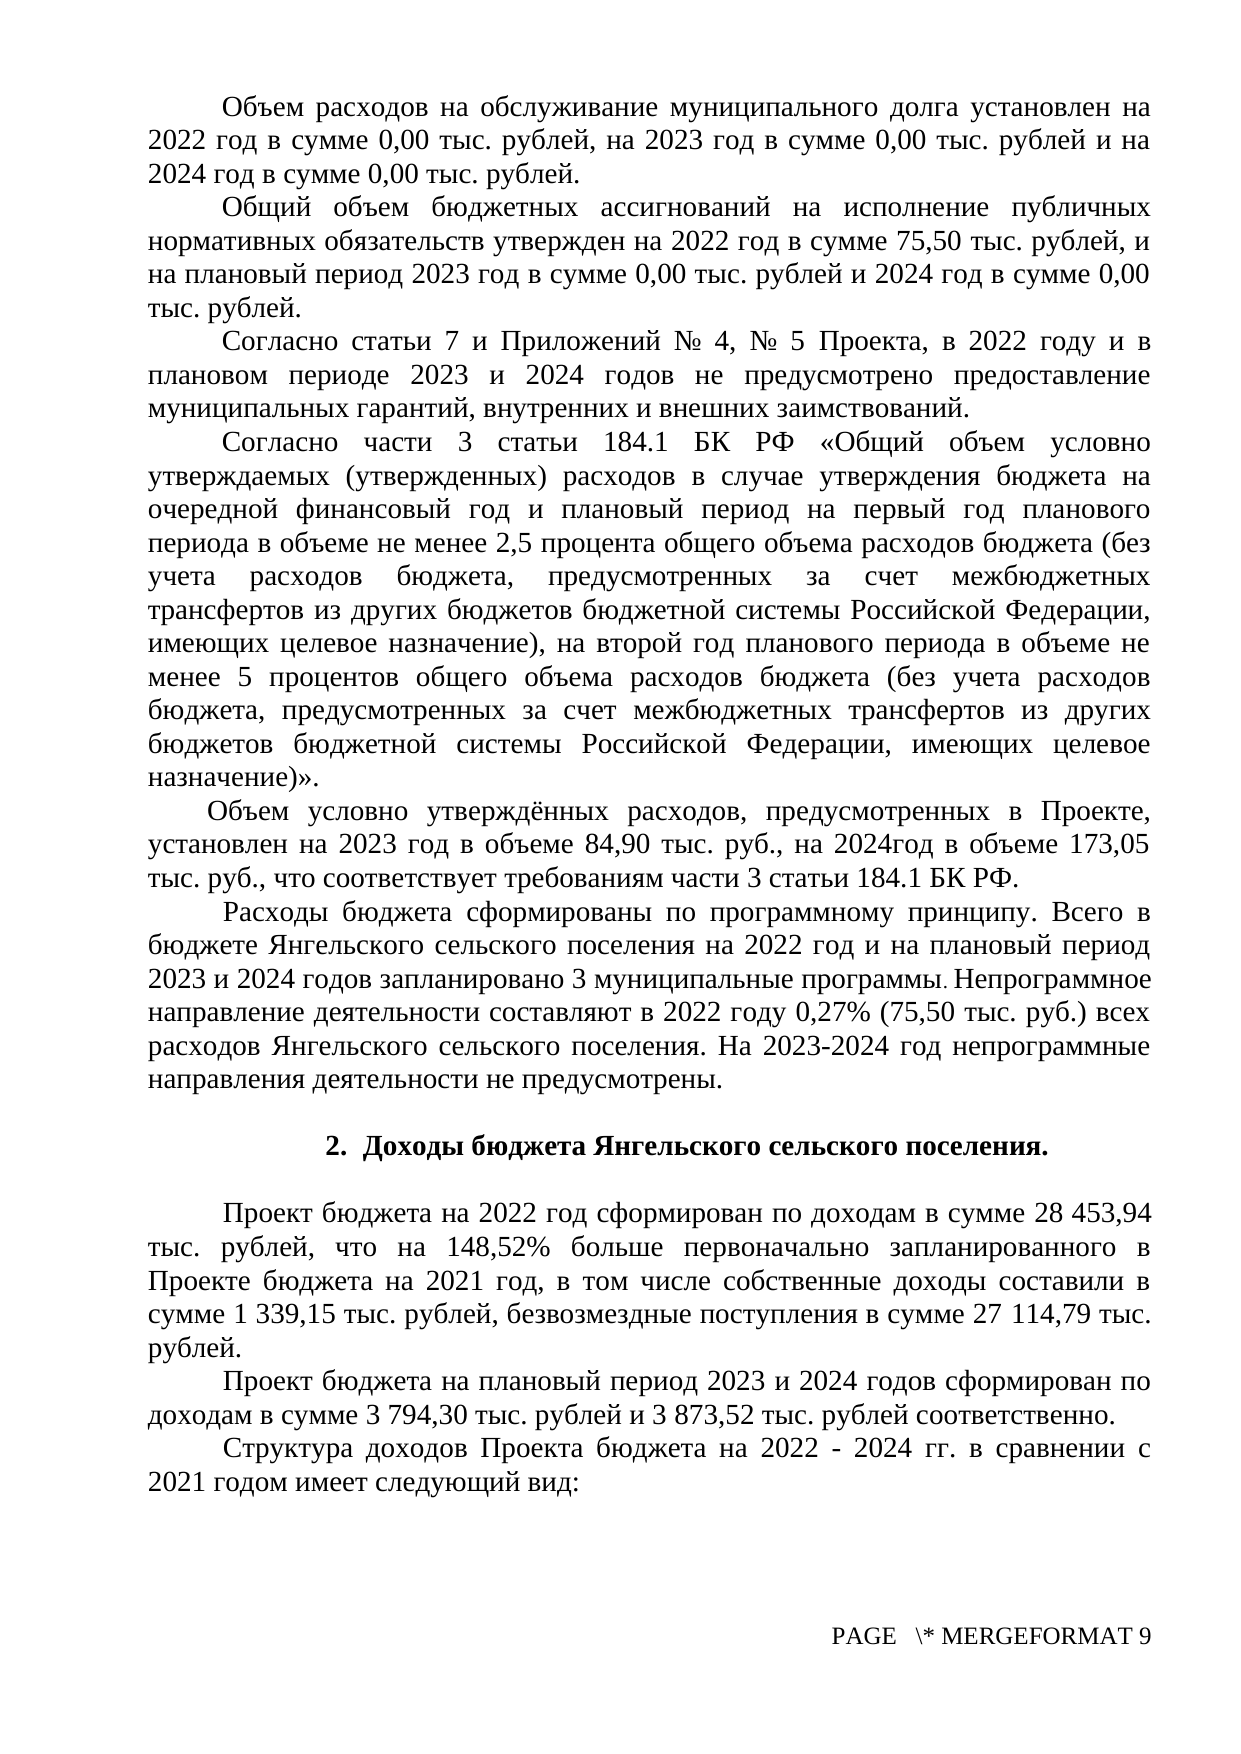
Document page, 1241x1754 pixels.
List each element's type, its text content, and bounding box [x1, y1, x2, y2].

list Доходы бюджета Янгельского сельского поселения. [223, 1128, 1152, 1162]
text Объем расходов на обслуживание муниципального долга установлен на 2022 год в сумме 0,00 тыс. рублей, на 2023 год в сумме 0,00 тыс. рублей и на 2024 год в сумме 0,00 тыс. рублей. [148, 89, 1152, 189]
text Расходы бюджета сформированы по программному принципу. Всего в бюджете Янгельского сельского поселения на 2022 год и на плановый период 2023 и 2024 годов запланировано 3 муниципальные программы. Непрограммное направление деятельности составляют в 2022 году 0,27% (75,50 тыс. руб.) всех расходов Янгельского сельского поселения. На 2023-2024 год непрограммные направления деятельности не предусмотрены. [148, 894, 1152, 1095]
text Общий объем бюджетных ассигнований на исполнение публичных нормативных обязательств утвержден на 2022 год в сумме 75,50 тыс. рублей, и на плановый период 2023 год в сумме 0,00 тыс. рублей и 2024 год в сумме 0,00 тыс. рублей. [148, 189, 1152, 323]
text Согласно части 3 статьи 184.1 БК РФ «Общий объем условно утверждаемых (утвержденных) расходов в случае утверждения бюджета на очередной финансовый год и плановый период на первый год планового периода в объеме не менее 2,5 процента общего объема расходов бюджета (без учета расходов бюджета, предусмотренных за счет межбюджетных трансфертов из других бюджетов бюджетной системы Российской Федерации, имеющих целевое назначение), на второй год планового периода в объеме не менее 5 процентов общего объема расходов бюджета (без учета расходов бюджета, предусмотренных за счет межбюджетных трансфертов из других бюджетов бюджетной системы Российской Федерации, имеющих целевое назначение)». [148, 424, 1152, 793]
text Проект бюджета на 2022 год сформирован по доходам в сумме 28 453,94 тыс. рублей, что на 148,52% больше первоначально запланированного в Проекте бюджета на 2021 год, в том числе собственные доходы составили в сумме 1 339,15 тыс. рублей, безвозмездные поступления в сумме 27 114,79 тыс. рублей. [148, 1196, 1152, 1363]
text Согласно статьи 7 и Приложений № 4, № 5 Проекта, в 2022 году и в плановом периоде 2023 и 2024 годов не предусмотрено предоставление муниципальных гарантий, внутренних и внешних заимствований. [148, 323, 1152, 424]
text Объем условно утверждённых расходов, предусмотренных в Проекте, установлен на 2023 год в объеме 84,90 тыс. руб., на 2024год в объеме 173,05 тыс. руб., что соответствует требованиям части 3 статьи 184.1 БК РФ. [148, 793, 1152, 894]
text Проект бюджета на плановый период 2023 и 2024 годов сформирован по доходам в сумме 3 794,30 тыс. рублей и 3 873,52 тыс. рублей соответственно. [148, 1363, 1152, 1430]
text Структура доходов Проекта бюджета на 2022 - 2024 гг. в сравнении с 2021 годом имеет следующий вид: [148, 1430, 1152, 1497]
